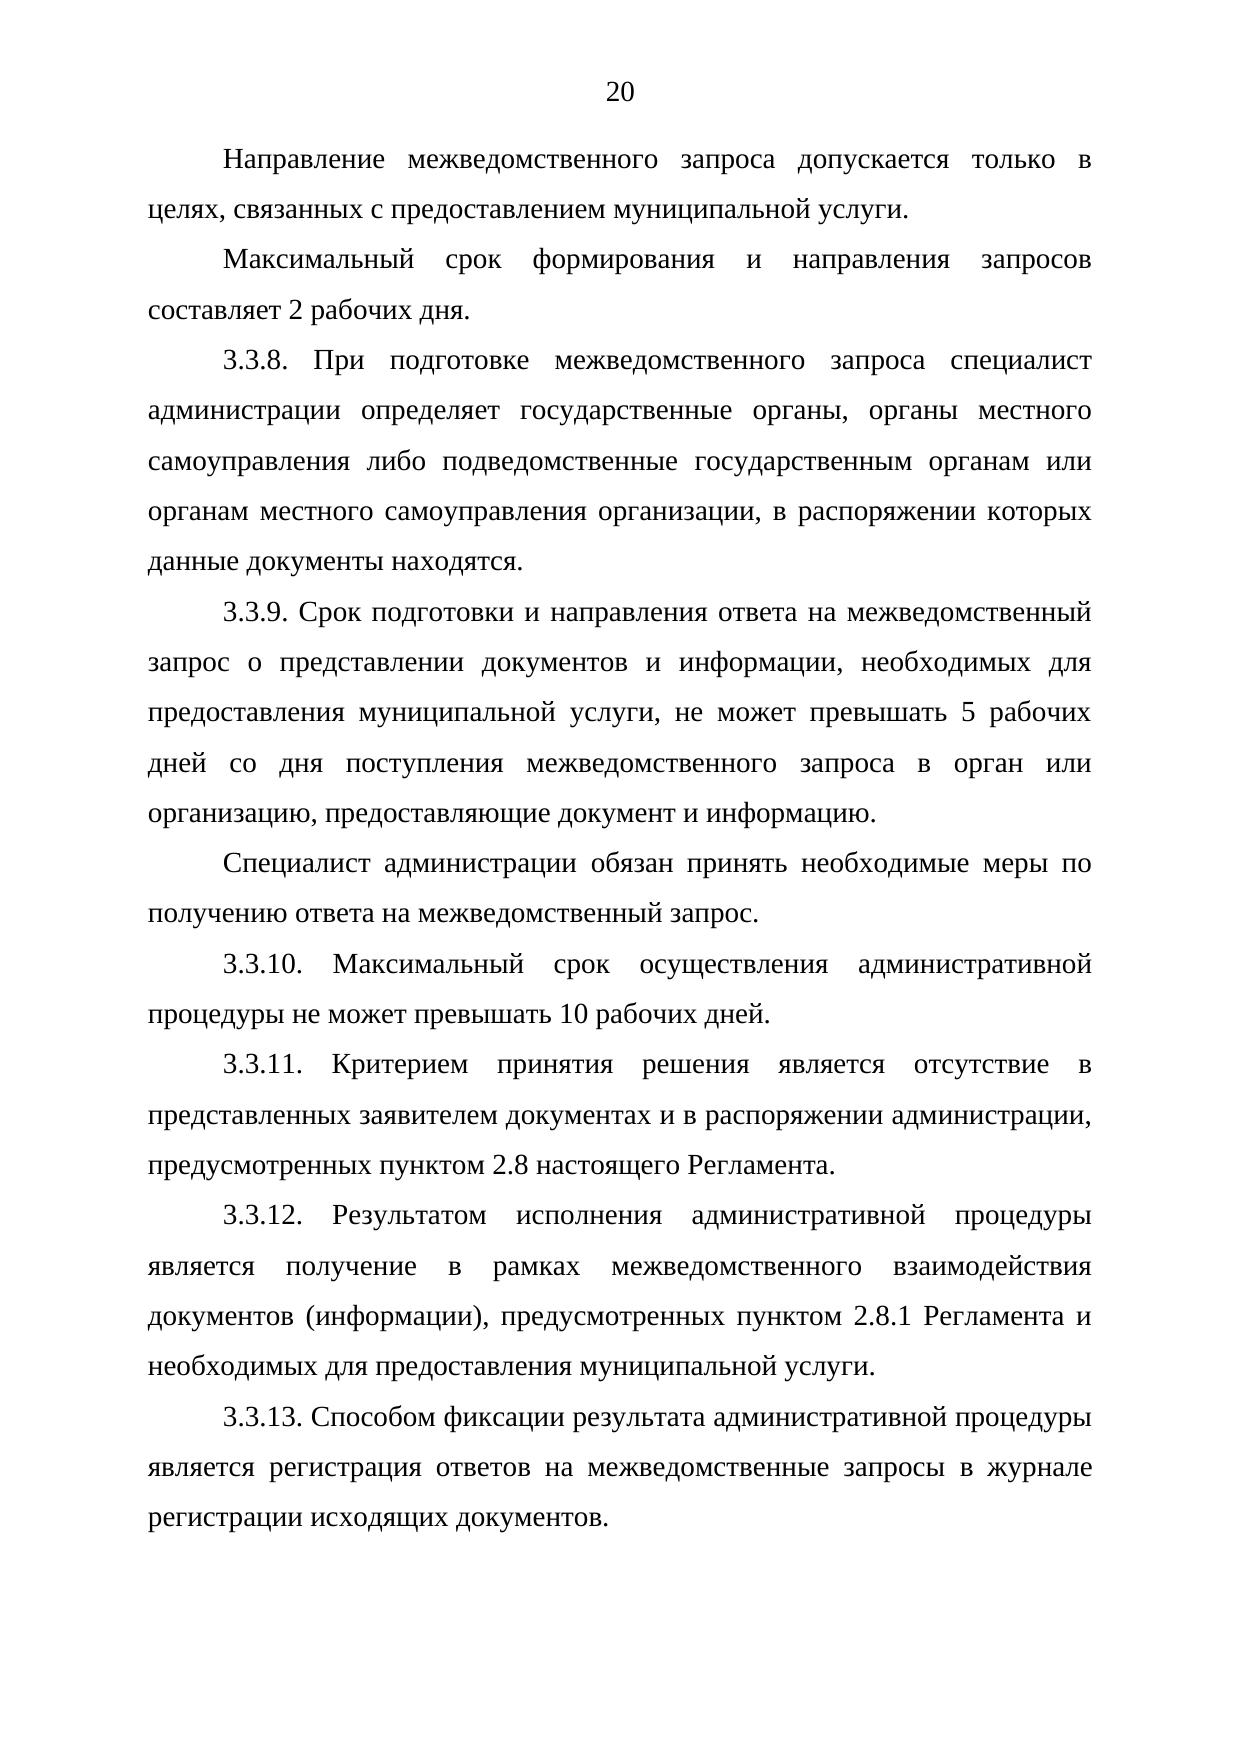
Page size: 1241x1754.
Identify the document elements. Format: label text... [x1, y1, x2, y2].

text 3.3.9. Срок подготовки и направления ответа на межведомственный запрос о представлении документов и информации, необходимых для предоставления муниципальной услуги, не может превышать 5 рабочих дней со дня поступления межведомственного запроса в орган или организацию, предоставляющие документ и информацию. [148, 594, 1092, 828]
text 3.3.12. Результатом исполнения административной процедуры является получение в рамках межведомственного взаимодействия документов (информации), предусмотренных пунктом 2.8.1 Регламента и необходимых для предоставления муниципальной услуги. [148, 1197, 1092, 1382]
text 3.3.11. Критерием принятия решения является отсутствие в представленных заявителем документах и в распоряжении администрации, предусмотренных пунктом 2.8 настоящего Регламента. [148, 1047, 1092, 1181]
text Специалист администрации обязан принять необходимые меры по получению ответа на межведомственный запрос. [148, 845, 1092, 929]
text Максимальный срок формирования и направления запросов составляет 2 рабочих дня. [148, 242, 1092, 325]
text 3.3.8. При подготовке межведомственного запроса специалист администрации определяет государственные органы, органы местного самоуправления либо подведомственные государственным органам или органам местного самоуправления организации, в распоряжении которых данные документы находятся. [148, 342, 1092, 577]
text Направление межведомственного запроса допускается только в целях, связанных с предоставлением муниципальной услуги. [148, 141, 1092, 225]
text 3.3.10. Максимальный срок осуществления административной процедуры не может превышать 10 рабочих дней. [148, 946, 1092, 1030]
text 3.3.13. Способом фиксации результата административной процедуры является регистрация ответов на межведомственные запросы в журнале регистрации исходящих документов. [148, 1399, 1092, 1533]
